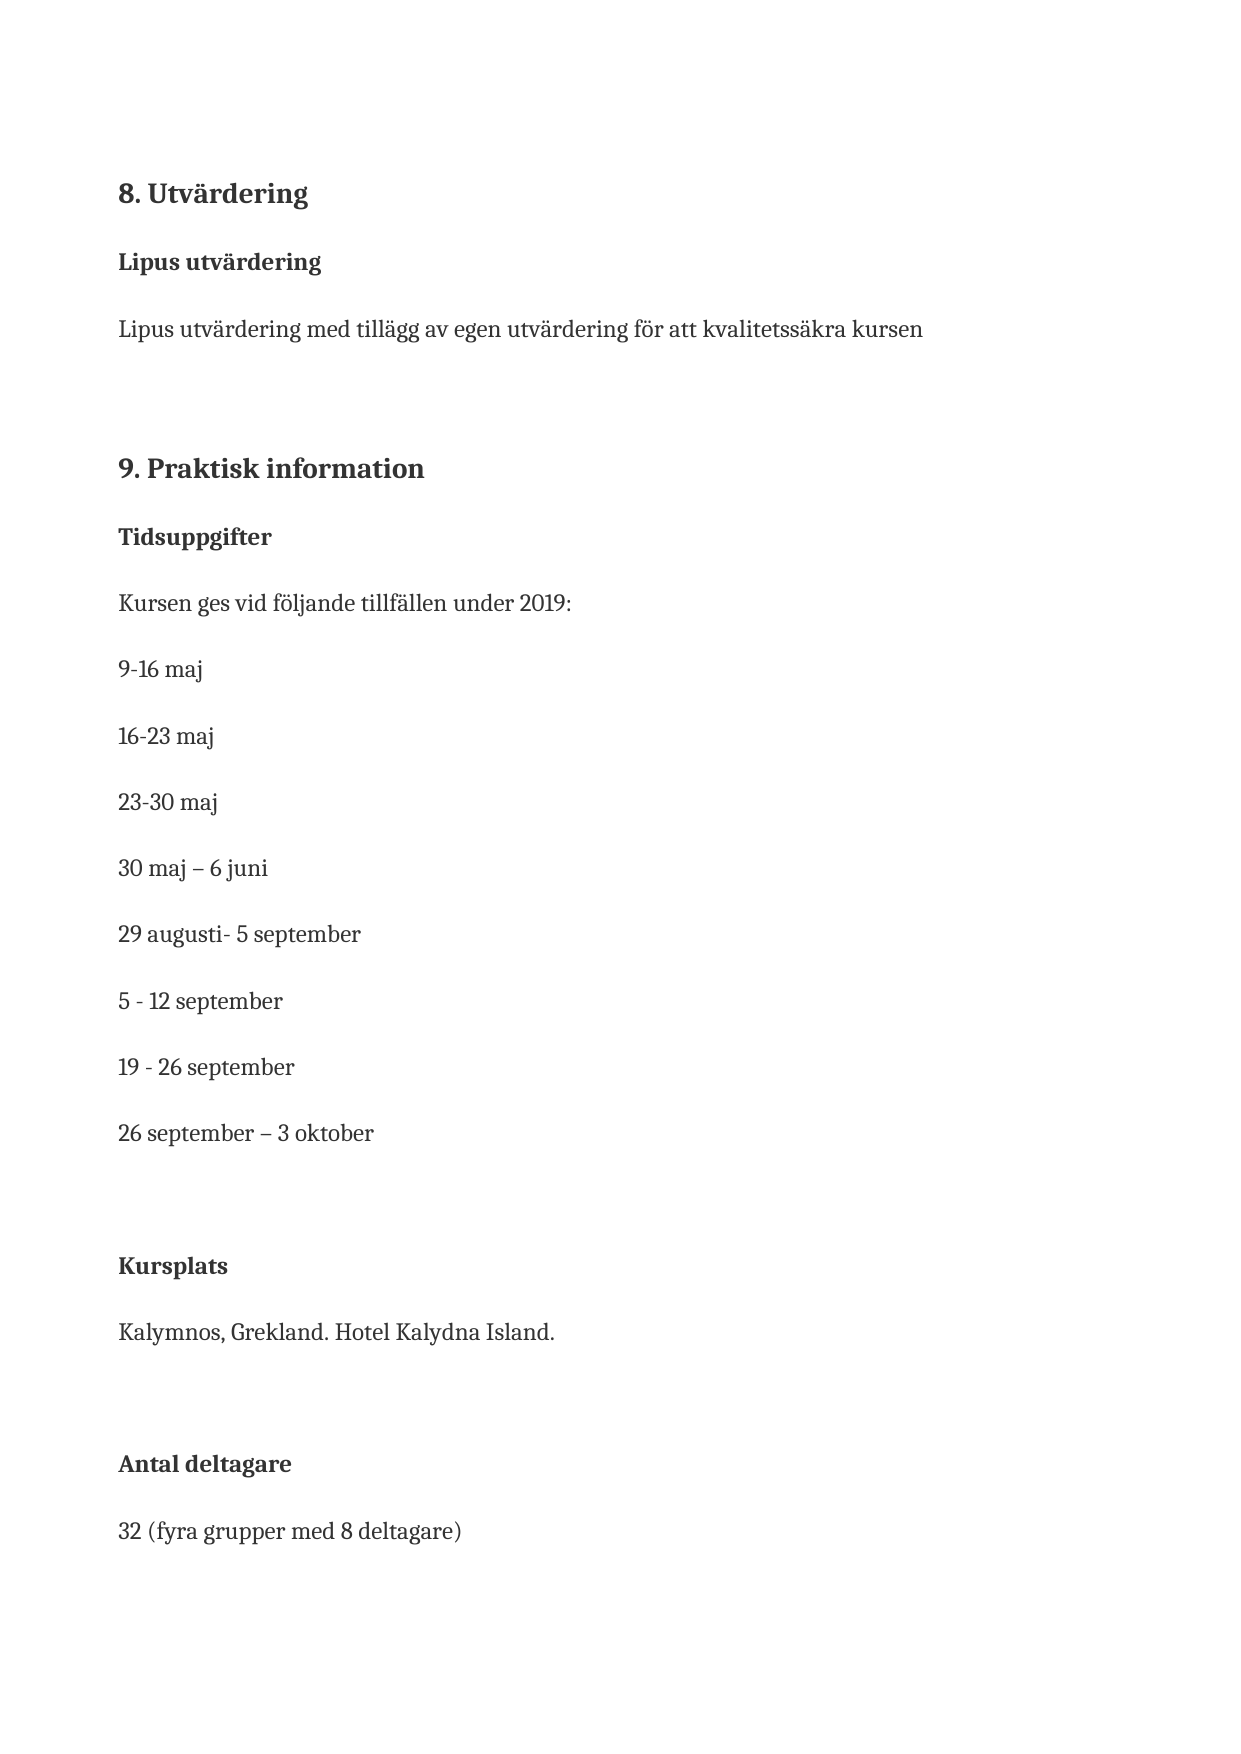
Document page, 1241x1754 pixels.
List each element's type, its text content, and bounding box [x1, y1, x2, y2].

text 32 (fyra grupper med 8 deltagare) [118, 1517, 1122, 1545]
text Kalymnos, Grekland. Hotel Kalydna Island. [118, 1318, 1122, 1347]
text 30 maj – 6 juni [118, 854, 1122, 883]
text 26 september – 3 oktober [118, 1119, 1122, 1148]
text Lipus utvärdering med tillägg av egen utvärdering för att kvalitetssäkra kursen [118, 314, 1122, 343]
text 5 - 12 september [118, 987, 1122, 1015]
text 16-23 maj [118, 722, 1122, 750]
text Antal deltagare [118, 1450, 1122, 1479]
text 9-16 maj [118, 655, 1122, 684]
text 29 augusti- 5 september [118, 920, 1122, 949]
text Kursplats [118, 1252, 1122, 1280]
text Tidsuppgifter [118, 523, 1122, 552]
text 19 - 26 september [118, 1053, 1122, 1082]
text Lipus utvärdering [118, 248, 1122, 277]
text 8. Utvärdering [118, 177, 1122, 211]
text 9. Praktisk information [118, 452, 1122, 485]
text Kursen ges vid följande tillfällen under 2019: [118, 589, 1122, 618]
text 23-30 maj [118, 788, 1122, 817]
